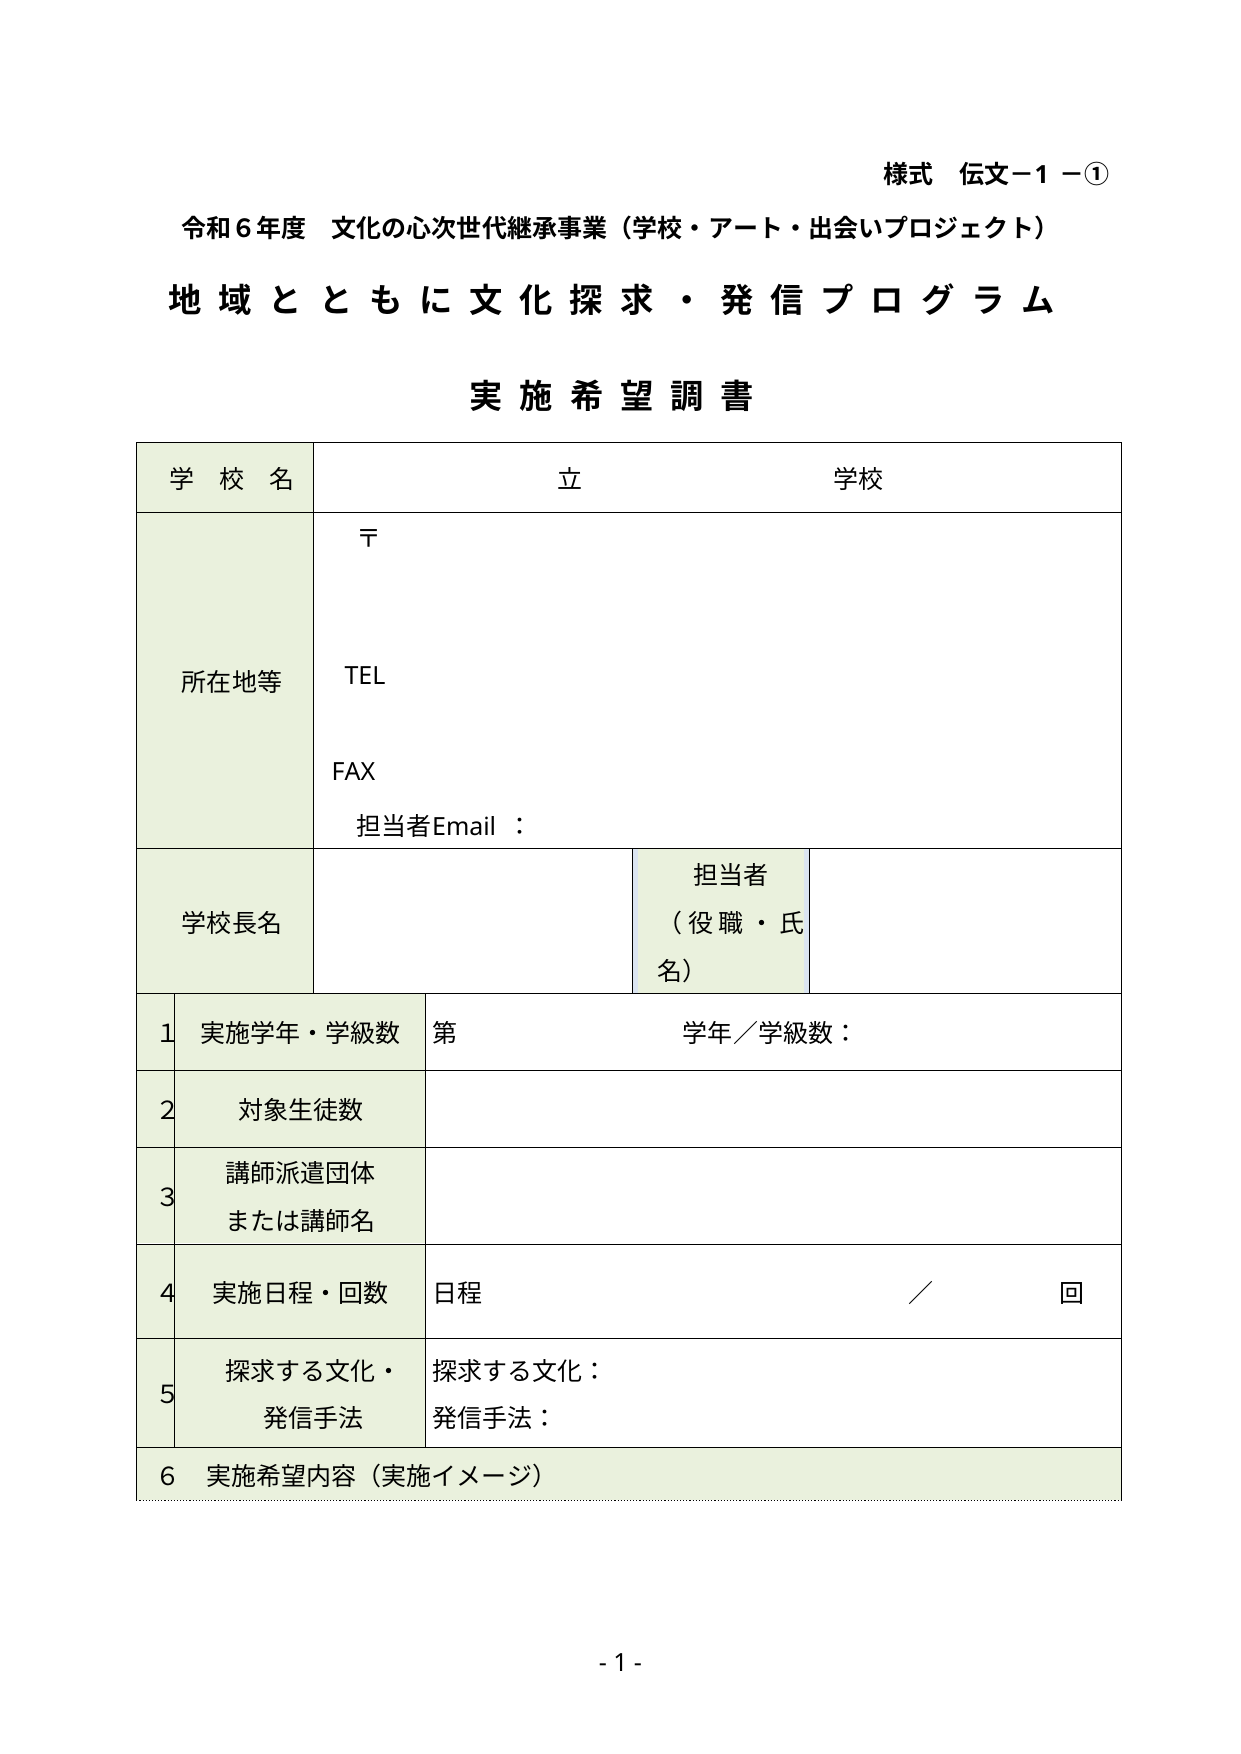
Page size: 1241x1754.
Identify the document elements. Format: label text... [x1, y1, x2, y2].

table_cell [426, 1071, 1121, 1147]
table_cell ２ [137, 1071, 174, 1147]
table_cell [314, 849, 632, 993]
table_cell 探求する文化： 発信手法： [426, 1339, 1121, 1447]
table_cell 対象生徒数 [175, 1071, 425, 1147]
table_header 学 校 名 [137, 443, 313, 512]
table_header 立 学校 [314, 443, 1121, 512]
table_cell 探求する文化・ 発信手法 [175, 1339, 425, 1447]
table_cell 実施日程・回数 [175, 1245, 425, 1338]
table_cell [810, 849, 1121, 993]
table_cell １ [137, 994, 174, 1070]
table_cell 第 学年／学級数： [426, 994, 1121, 1070]
table_cell [426, 1148, 1121, 1243]
table_cell ５ [137, 1339, 174, 1447]
text 様式 伝文－1－① [131, 149, 1109, 197]
table_cell ４ [137, 1245, 174, 1338]
table_cell ６ 実施希望内容（実施イメージ） [137, 1448, 1121, 1500]
table_cell 〒 TEL FAX 担当者Email： [314, 513, 1121, 848]
table_cell 日程 ／ 回 [426, 1245, 1121, 1338]
table_cell 実施学年・学級数 [175, 994, 425, 1070]
table_cell 学校長名 [137, 849, 313, 993]
table_cell 所在地等 [137, 513, 313, 848]
table_cell ３ [137, 1148, 174, 1243]
table_cell 講師派遣団体 または講師名 [175, 1148, 425, 1243]
text 令和６年度 文化の心次世代継承事業（学校・アート・出会いプロジェクト） [131, 202, 1109, 250]
text 地域とともに文化探求・発信プログラム 実施希望調書 [131, 250, 1109, 442]
